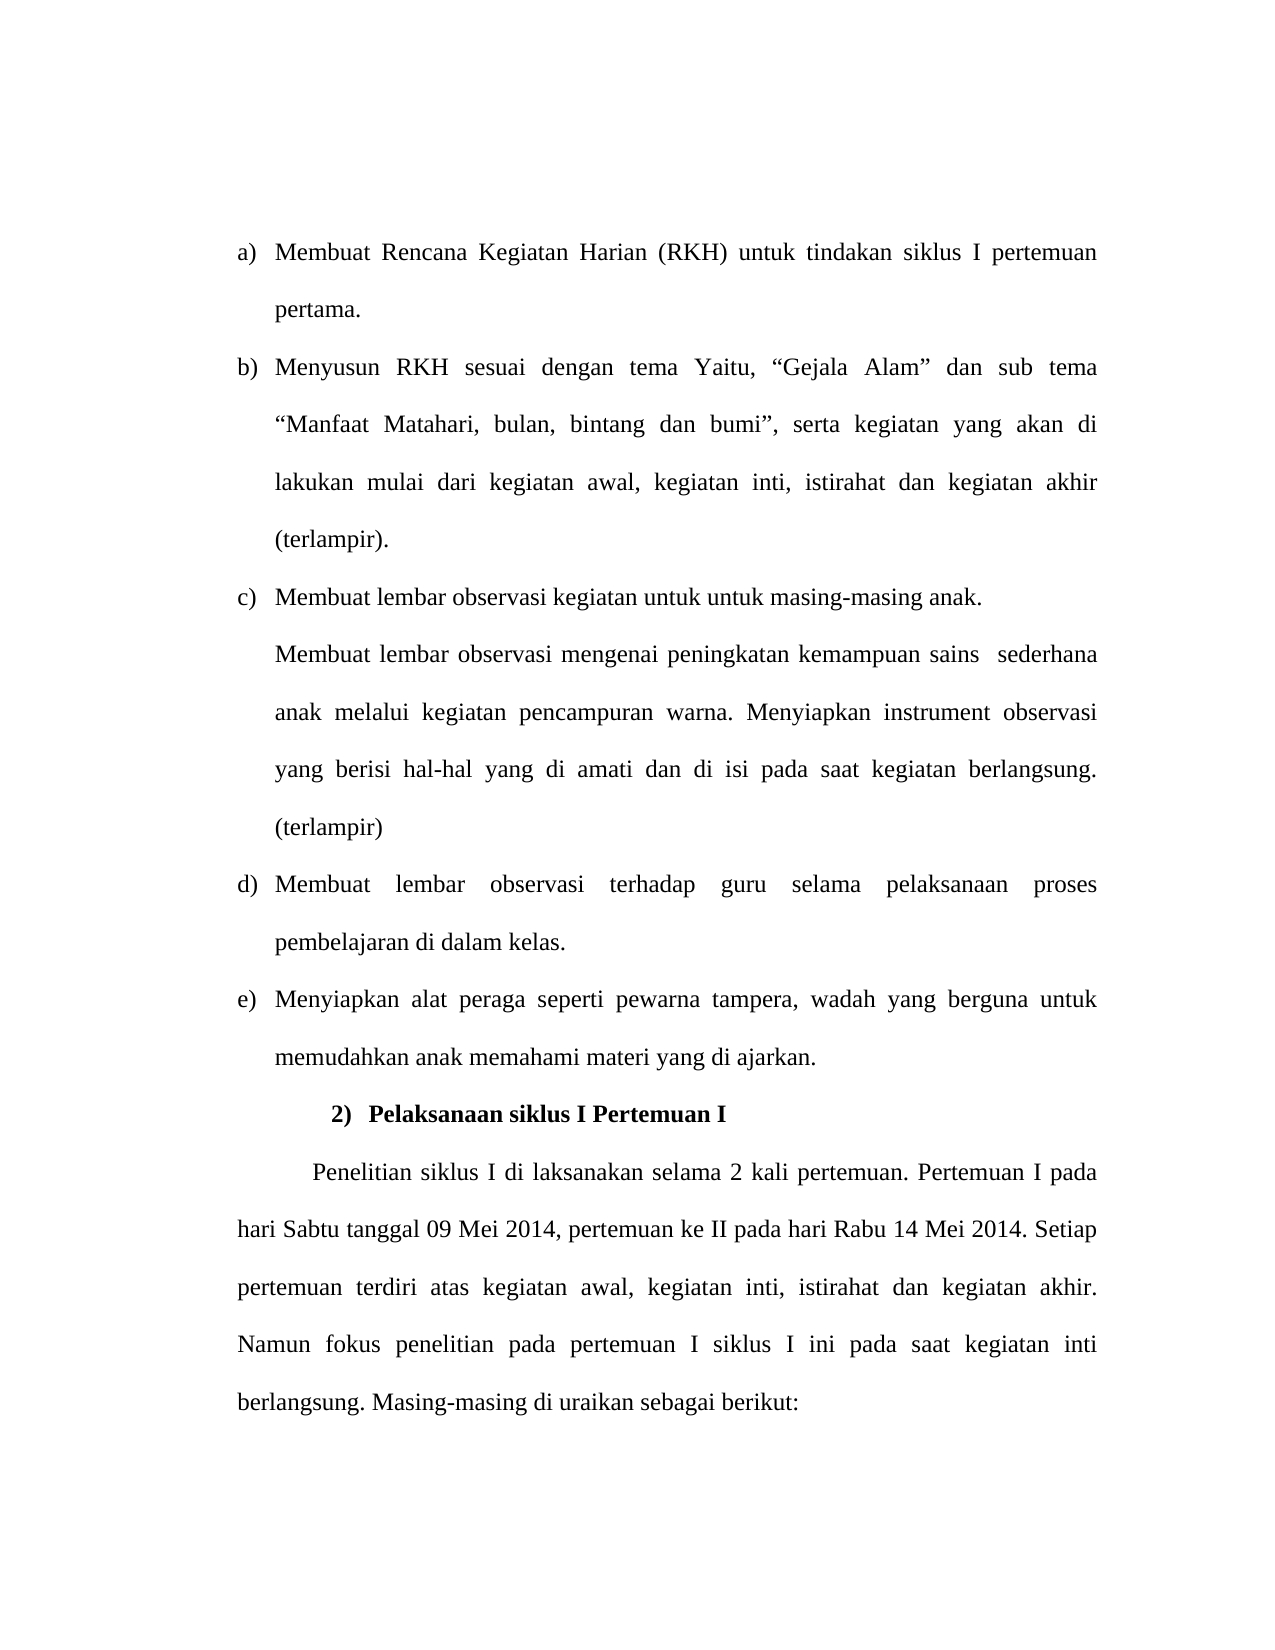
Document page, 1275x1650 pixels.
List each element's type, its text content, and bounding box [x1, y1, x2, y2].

list Membuat lembar observasi terhadap guru selama pelaksanaan proses pembelajaran di dalam kelas. [237, 869, 1098, 956]
list Penelitian siklus I di laksanakan selama 2 kali pertemuan. Pertemuan I pada hari Sabtu tanggal 09 Mei 2014, pertemuan ke II pada hari Rabu 14 Mei 2014. Setiap pertemuan terdiri atas kegiatan awal, kegiatan inti, istirahat dan kegiatan akhir. Namun fokus penelitian pada pertemuan I siklus I ini pada saat kegiatan inti berlangsung. Masing-masing di uraikan sebagai berikut: [237, 1157, 1098, 1416]
list Membuat Rencana Kegiatan Harian (RKH) untuk tindakan siklus I pertemuan pertama. [237, 237, 1098, 323]
list Membuat lembar observasi kegiatan untuk untuk masing-masing anak. [237, 582, 1098, 611]
list Menyiapkan alat peraga seperti pewarna tampera, wadah yang berguna untuk memudahkan anak memahami materi yang di ajarkan. [237, 984, 1098, 1071]
list Membuat lembar observasi mengenai peningkatan kemampuan sains sederhana anak melalui kegiatan pencampuran warna. Menyiapkan instrument observasi yang berisi hal-hal yang di amati dan di isi pada saat kegiatan berlangsung.(terlampir) [274, 639, 1098, 841]
list Pelaksanaan siklus I Pertemuan I [331, 1099, 1098, 1128]
list Menyusun RKH sesuai dengan tema Yaitu, “Gejala Alam” dan sub tema “Manfaat Matahari, bulan, bintang dan bumi”, serta kegiatan yang akan di lakukan mulai dari kegiatan awal, kegiatan inti, istirahat dan kegiatan akhir (terlampir). [237, 352, 1098, 553]
